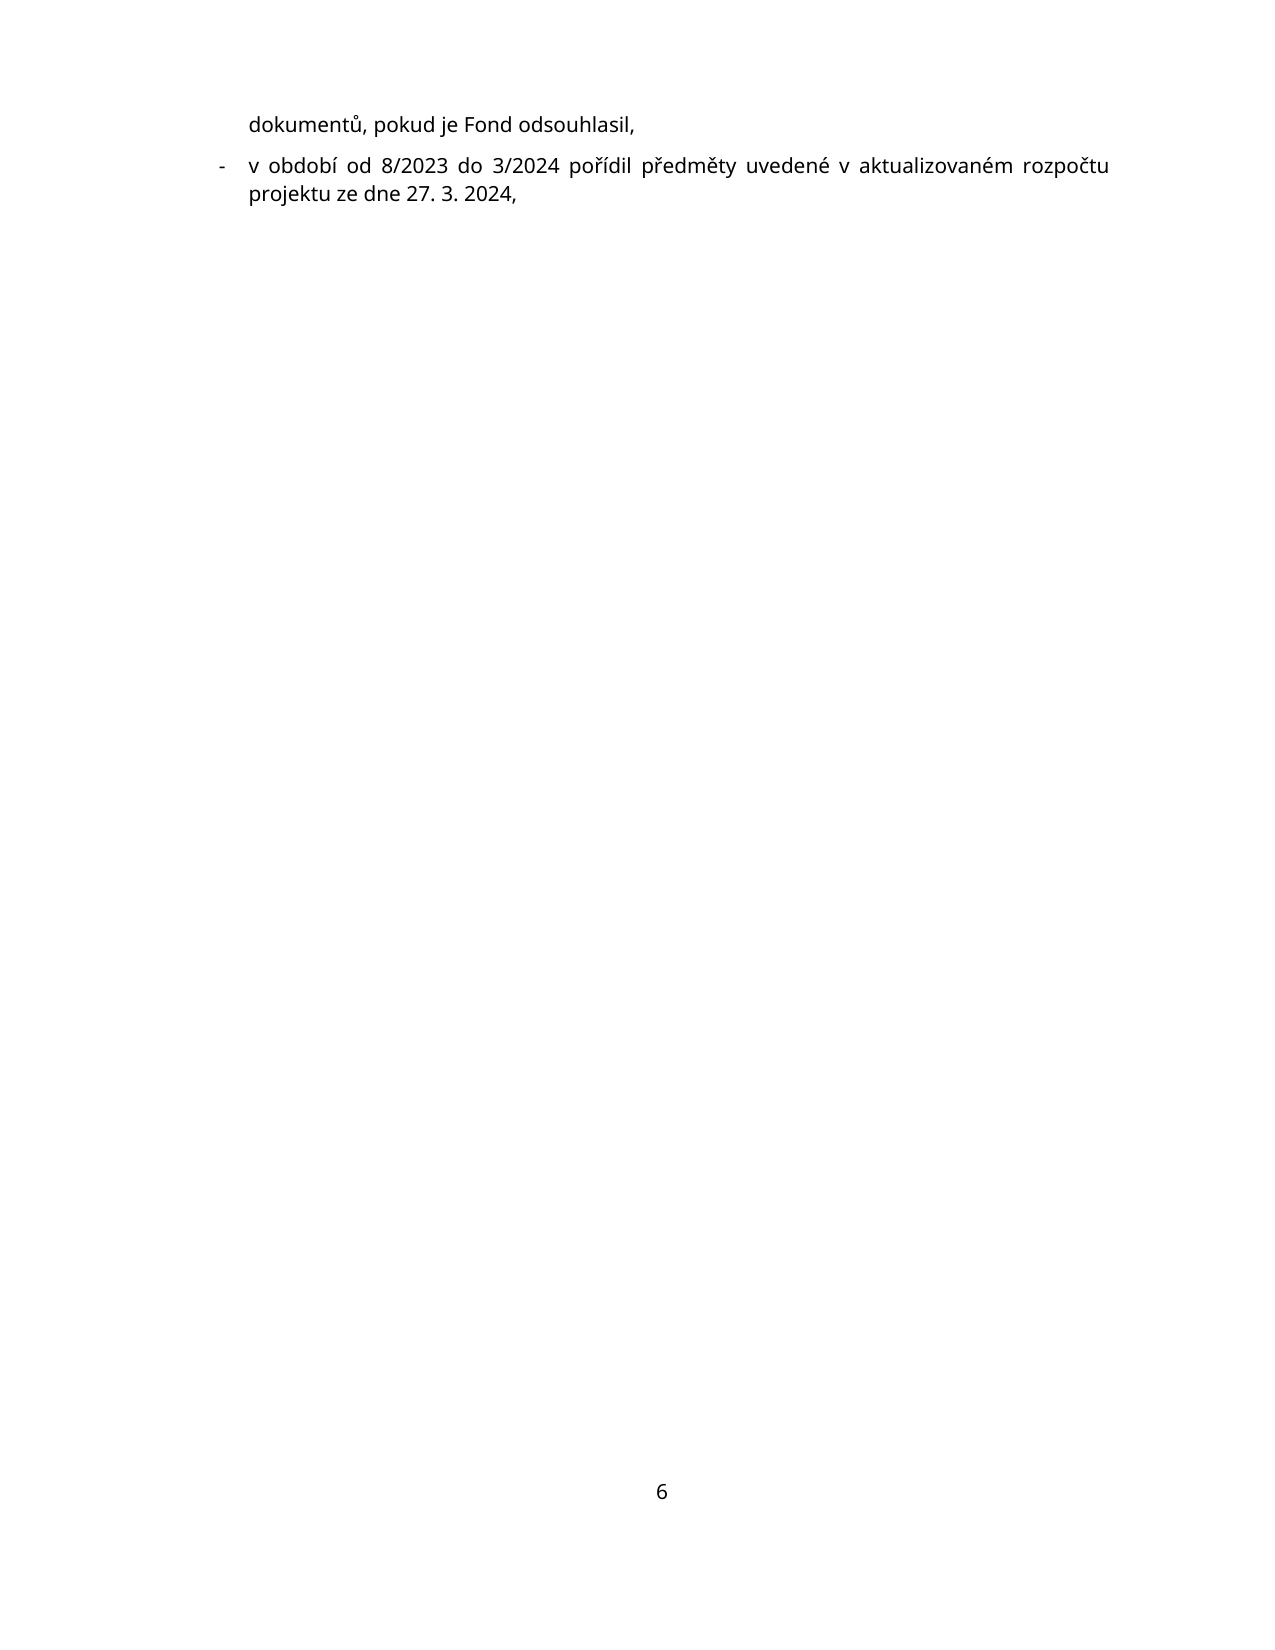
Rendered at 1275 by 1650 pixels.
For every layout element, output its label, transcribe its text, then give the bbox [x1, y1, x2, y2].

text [248, 110, 1171, 139]
list v období od 8/2023 do 3/2024 pořídil předměty uvedené v aktualizovaném rozpočtu projektu ze dne 27. 3. 2024, [218, 151, 1157, 208]
